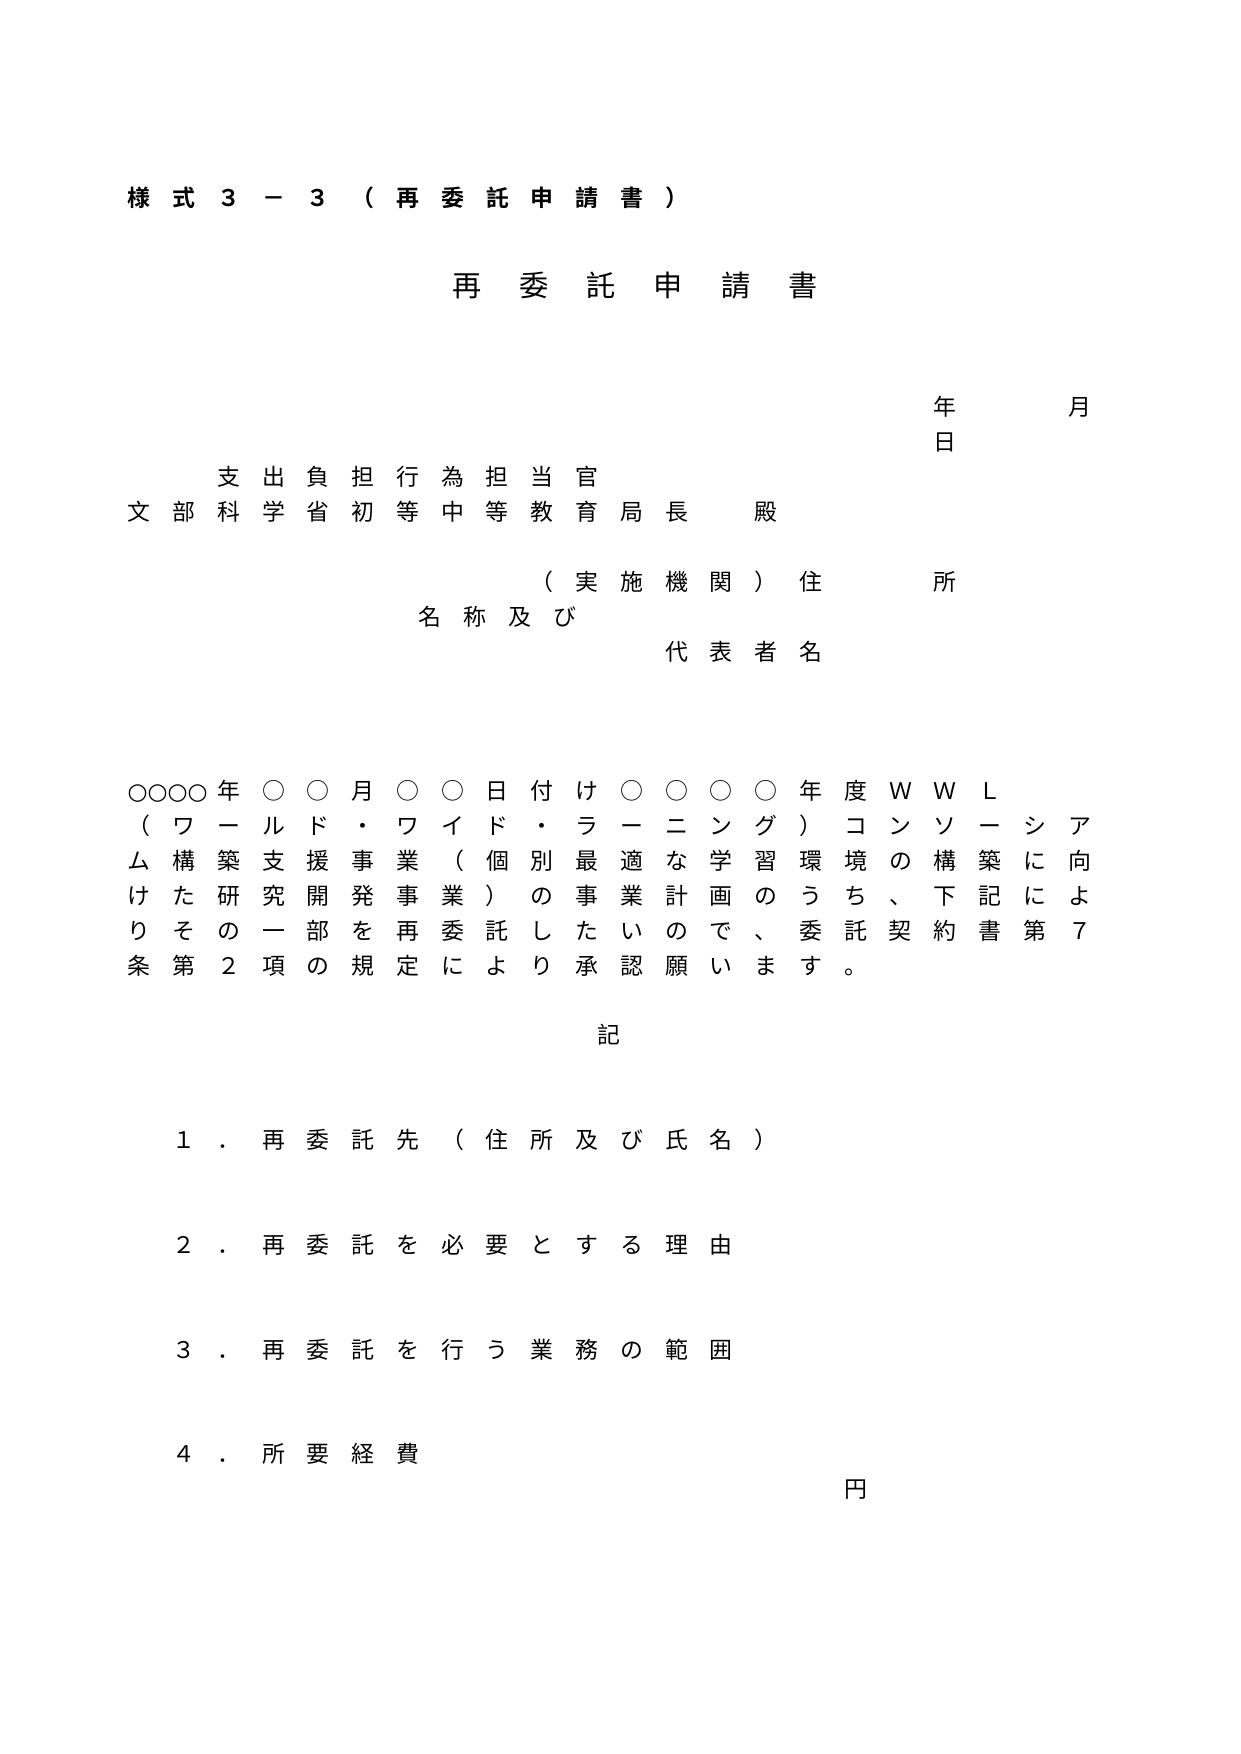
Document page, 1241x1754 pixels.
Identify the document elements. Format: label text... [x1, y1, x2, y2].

text 再 委 託 申 請 書 [127, 249, 1113, 319]
text 代表者名 [663, 633, 1113, 668]
text ４．所要経費 [127, 1435, 1113, 1470]
text 記 [127, 1017, 1113, 1051]
text ○○○○年○○月○○日付け○○○○年度ＷＷＬ（ワールド・ワイド・ラーニング）コンソーシアム構築支援事業（個別最適な学習環境の構築に向けた研究開発事業）の事業計画のうち、下記によりその一部を再委託したいので、委託契約書第７条第２項の規定により承認願います。 [127, 772, 1113, 982]
text １．再委託先（住所及び氏名） [127, 1121, 1113, 1156]
text ３．再委託を行う業務の範囲 [127, 1331, 1113, 1366]
text 名称及び [127, 598, 1113, 633]
text ２．再委託を必要とする理由 [127, 1226, 1113, 1261]
text 円 [127, 1470, 1113, 1505]
text 支出負担行為担当官 文部科学省初等中等教育局長 殿 [127, 458, 1113, 528]
text （実施機関）住 所 [127, 563, 1113, 598]
text 様式３－３（再委託申請書） [127, 179, 1113, 214]
text 年 月 日 [927, 388, 1113, 458]
